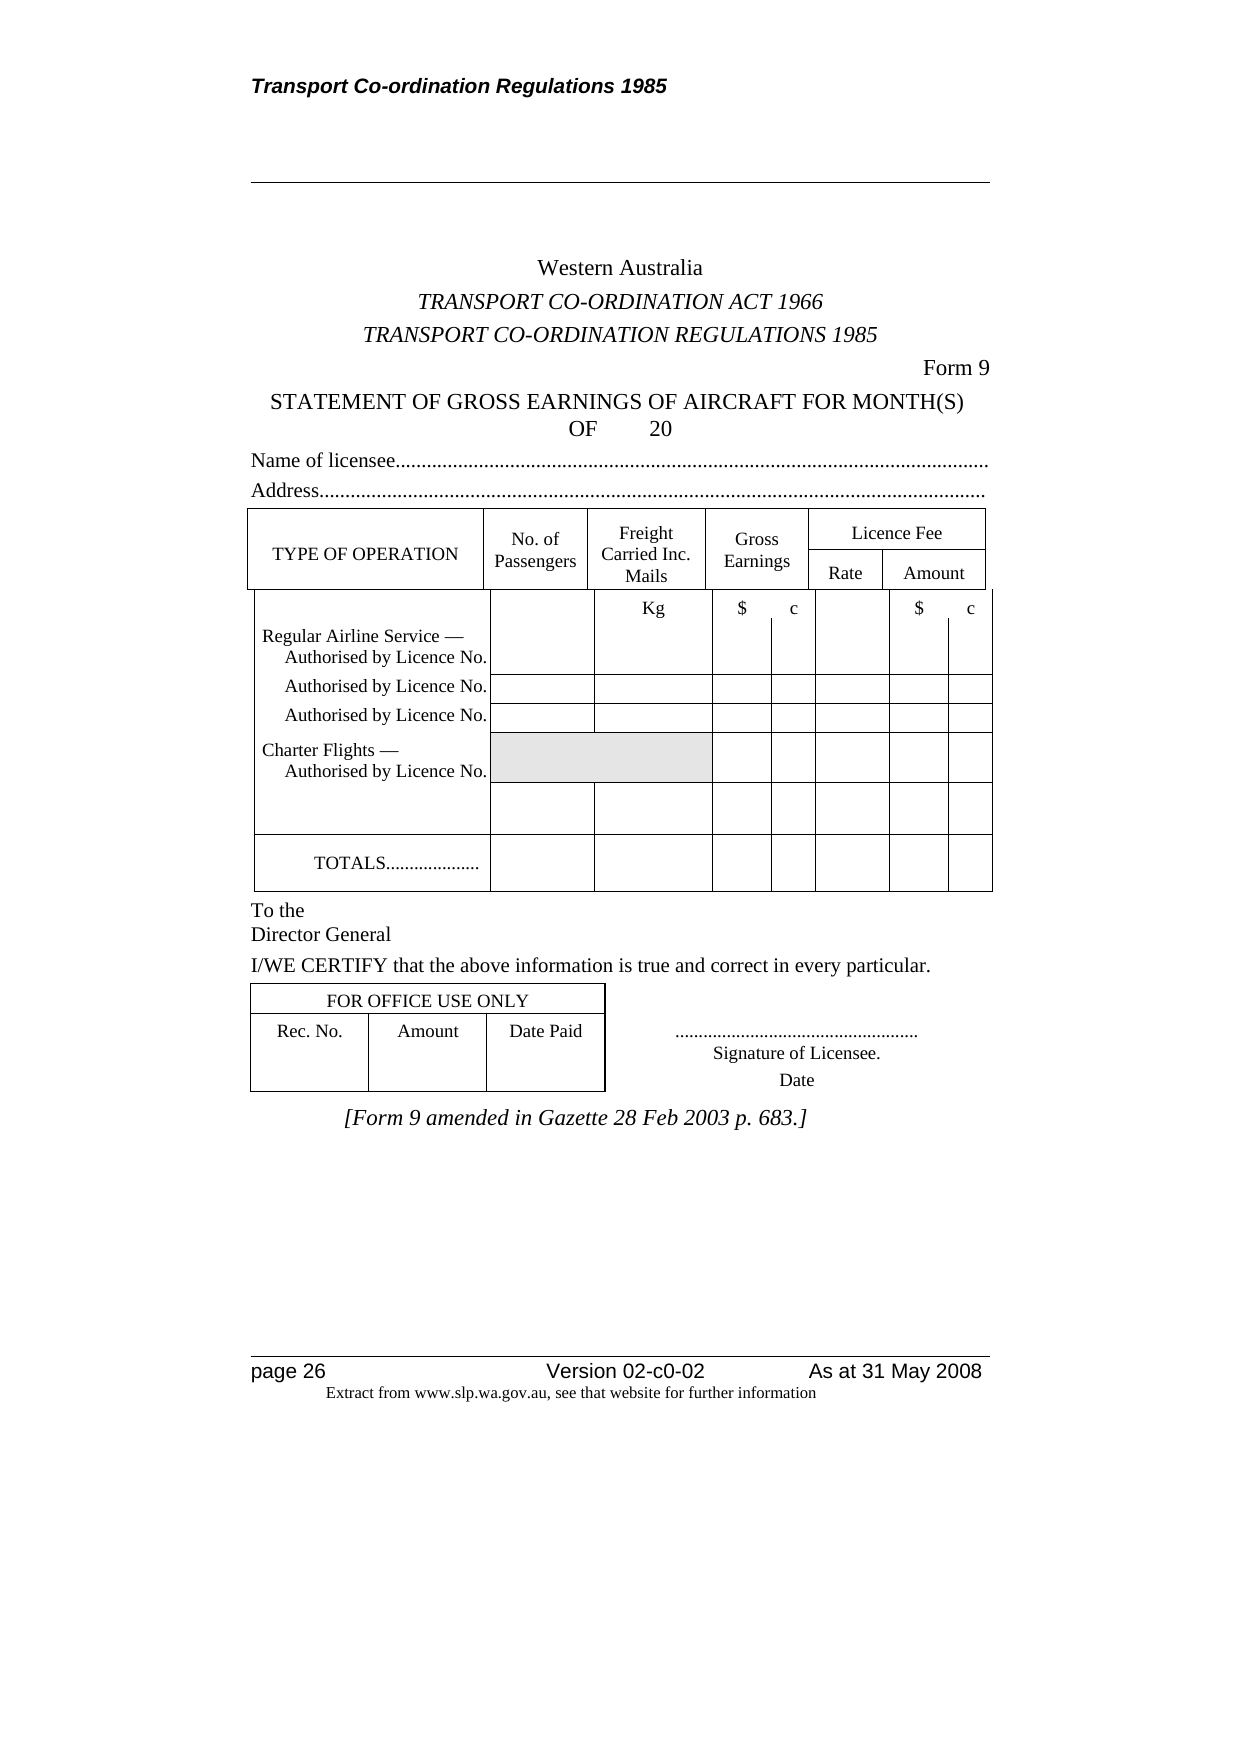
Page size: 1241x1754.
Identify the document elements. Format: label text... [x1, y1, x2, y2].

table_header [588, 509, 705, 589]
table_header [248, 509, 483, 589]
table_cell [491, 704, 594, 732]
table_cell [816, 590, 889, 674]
subtitle STATEMENT OF GROSS EARNINGS OF AIRCRAFT FOR MONTH(S) OF 20 [251, 387, 990, 441]
text I/WE CERTIFY that the above information is true and correct in every particular. [251, 953, 990, 977]
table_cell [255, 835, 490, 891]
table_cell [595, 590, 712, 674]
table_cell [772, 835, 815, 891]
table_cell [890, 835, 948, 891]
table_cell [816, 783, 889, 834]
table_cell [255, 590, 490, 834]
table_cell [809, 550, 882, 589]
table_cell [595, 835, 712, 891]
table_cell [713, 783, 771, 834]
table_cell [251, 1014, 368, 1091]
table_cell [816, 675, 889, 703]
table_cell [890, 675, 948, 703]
text Address................................................................................................................................ [251, 478, 990, 502]
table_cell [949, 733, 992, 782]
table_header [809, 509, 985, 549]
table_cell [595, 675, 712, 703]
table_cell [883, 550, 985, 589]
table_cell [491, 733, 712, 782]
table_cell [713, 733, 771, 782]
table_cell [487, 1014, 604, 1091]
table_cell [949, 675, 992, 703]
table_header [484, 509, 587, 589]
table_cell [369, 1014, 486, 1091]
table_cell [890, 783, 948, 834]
text Name of licensee.................................................................................................................. [251, 447, 990, 472]
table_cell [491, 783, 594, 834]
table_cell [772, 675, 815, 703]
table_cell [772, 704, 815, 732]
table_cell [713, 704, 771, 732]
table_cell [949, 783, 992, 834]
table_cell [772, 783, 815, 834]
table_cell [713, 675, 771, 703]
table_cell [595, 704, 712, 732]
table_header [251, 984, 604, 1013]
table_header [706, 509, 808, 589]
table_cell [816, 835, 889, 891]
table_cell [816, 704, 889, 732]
subtitle TRANSPORT CO-ORDINATION ACT 1966 [251, 287, 990, 314]
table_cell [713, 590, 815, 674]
subtitle TRANSPORT CO-ORDINATION REGULATIONS 1985 [251, 320, 990, 347]
text [Form 9 amended in Gazette 28 Feb 2003 p. 683.] [251, 1104, 990, 1131]
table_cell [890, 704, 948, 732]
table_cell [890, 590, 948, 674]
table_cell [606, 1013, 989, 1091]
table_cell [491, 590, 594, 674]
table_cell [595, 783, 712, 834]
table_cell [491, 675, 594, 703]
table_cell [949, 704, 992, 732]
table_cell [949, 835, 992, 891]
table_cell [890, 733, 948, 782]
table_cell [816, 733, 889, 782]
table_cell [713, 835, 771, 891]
subtitle Form 9 [251, 354, 990, 381]
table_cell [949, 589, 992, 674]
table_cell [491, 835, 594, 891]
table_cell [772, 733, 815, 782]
text To the Director General [251, 898, 990, 946]
subtitle Western Australia [251, 254, 990, 281]
